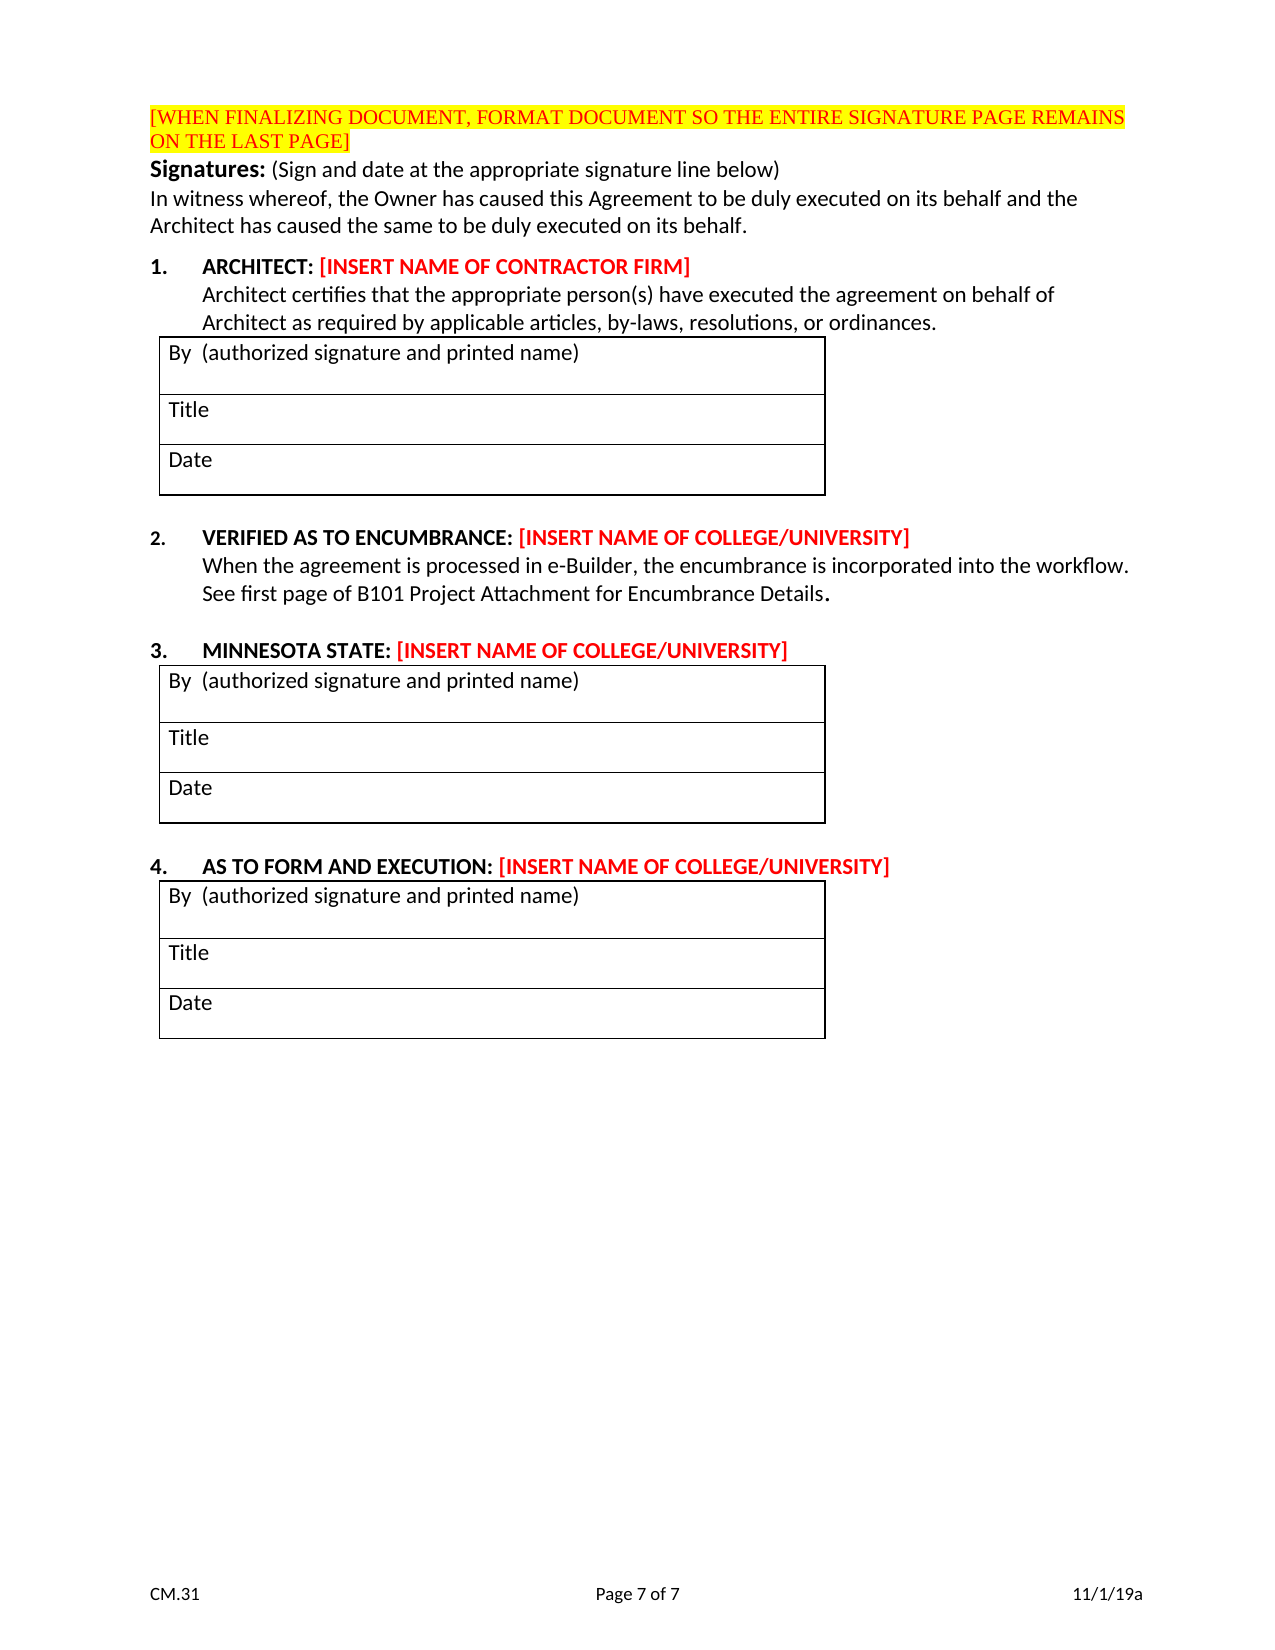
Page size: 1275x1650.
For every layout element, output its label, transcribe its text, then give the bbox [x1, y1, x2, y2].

text 1. ARCHITECT: [INSERT NAME OF CONTRACTOR FIRM] [150, 252, 1143, 280]
table_cell Title [160, 723, 824, 772]
table_cell Date [160, 773, 824, 822]
text [WHEN FINALIZING DOCUMENT, FORMAT DOCUMENT SO THE ENTIRE SIGNATURE PAGE REMAINS ON THE LAST PAGE] [350, 105, 1143, 153]
text In witness whereof, the Owner has caused this Agreement to be duly executed on its behalf and the Architect has caused the same to be duly executed on its behalf. [150, 184, 1143, 240]
table_cell Date [160, 445, 824, 494]
table_cell Title [160, 939, 824, 987]
text 2. VERIFIED AS TO ENCUMBRANCE: [INSERT NAME OF COLLEGE/UNIVERSITY] [150, 523, 1143, 551]
table_cell Title [160, 395, 824, 444]
text Architect certifies that the appropriate person(s) have executed the agreement on behalf of Architect as required by applicable articles, by-laws, resolutions, or ordinances. [202, 280, 1143, 336]
text Signatures: (Sign and date at the appropriate signature line below) [150, 153, 1143, 184]
table_header By (authorized signature and printed name) [160, 882, 824, 937]
table_header By (authorized signature and printed name) [160, 338, 824, 394]
text See first page of B101 Project Attachment for Encumbrance Details. [202, 579, 1143, 607]
table_cell Date [160, 989, 824, 1037]
text 3. MINNESOTA STATE: [INSERT NAME OF COLLEGE/UNIVERSITY] [150, 637, 1143, 665]
text 4. AS TO FORM AND EXECUTION: [INSERT NAME OF COLLEGE/UNIVERSITY] [150, 852, 1143, 880]
table_header By (authorized signature and printed name) [160, 666, 824, 722]
text When the agreement is processed in e-Builder, the encumbrance is incorporated into the workflow. [202, 551, 1143, 579]
